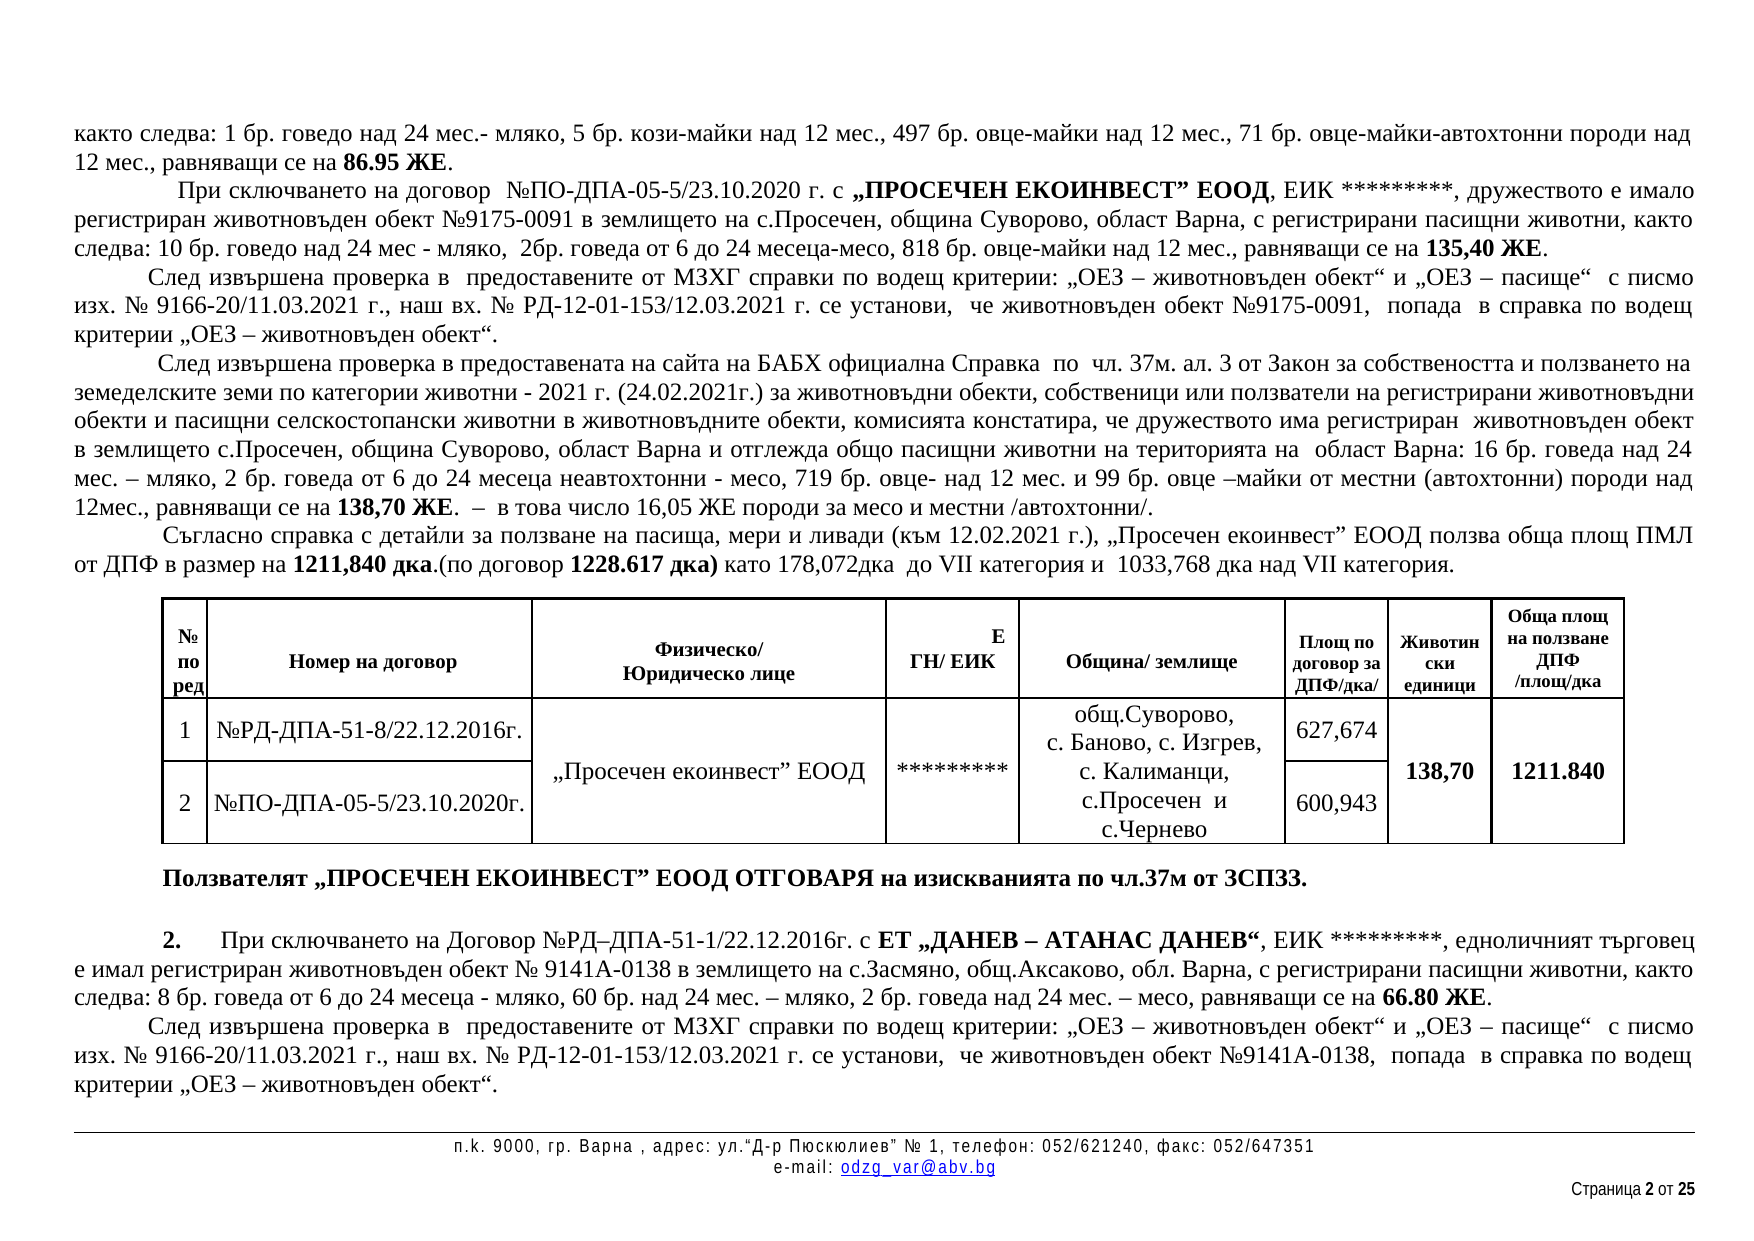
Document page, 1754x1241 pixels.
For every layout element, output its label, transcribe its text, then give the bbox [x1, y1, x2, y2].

table_cell №РД-ДПА-51-8/22.12.2016г. [208, 699, 531, 760]
text Съгласно справка с детайли за ползване на пасища, мери и ливади (към 12.02.2021 г.), „Просечен екоинвест” ЕООД ползва обща площ ПМЛ от ДПФ в размер на 1211,840 дка.(по договор 1228.617 дка) като 178,072дка до VІІ категория и 1033,768 дка над VІІ категория. [74, 521, 1695, 578]
table_cell „Просечен екоинвест” ЕООД [533, 699, 885, 842]
text Ползвателят „ПРОСЕЧЕН ЕКОИНВЕСТ” ЕООД ОТГОВАРЯ на изискванията по чл.37м от ЗСПЗЗ. [74, 863, 1695, 891]
table_cell ********* [887, 699, 1018, 842]
table_cell 600,943 [1286, 762, 1387, 842]
table_header Животин ски единици [1389, 600, 1490, 697]
table_header Номер на договор [208, 600, 531, 697]
table_cell 627,674 [1286, 699, 1387, 760]
table_cell 2 [164, 762, 206, 842]
text След извършена проверка в предоставените от МЗХГ справки по водещ критерии: „ОЕЗ – животновъден обект“ и „ОЕЗ – пасище“ с писмо изх. № 9166-20/11.03.2021 г., наш вх. № РД-12-01-153/12.03.2021 г. се установи, че животновъден обект №9175-0091, попада в справка по водещ критерии „ОЕЗ – животновъден обект“. [74, 262, 1695, 348]
table_header ЕГН/ ЕИК [887, 600, 1018, 697]
table_header Физическо/ Юридическо лице [533, 600, 885, 697]
text След извършена проверка в предоставените от МЗХГ справки по водещ критерии: „ОЕЗ – животновъден обект“ и „ОЕЗ – пасище“ с писмо изх. № 9166-20/11.03.2021 г., наш вх. № РД-12-01-153/12.03.2021 г. се установи, че животновъден обект №9141А-0138, попада в справка по водещ критерии „ОЕЗ – животновъден обект“. [74, 1011, 1695, 1097]
table_cell №ПО-ДПА-05-5/23.10.2020г. [208, 762, 531, 842]
table_cell общ.Суворово, с. Баново, с. Изгрев, с. Калиманци, с.Просечен и с.Чернево [1020, 699, 1284, 842]
table_header №№ по ред [164, 600, 206, 697]
table_cell 1211.840 [1493, 699, 1623, 842]
text След извършена проверка в предоставената на сайта на БАБХ официална Справка по чл. 37м. ал. 3 от Закон за собствеността и ползването на земеделските земи по категории животни - 2021 г. (24.02.2021г.) за животновъдни обекти, собственици или ползватели на регистрирани животновъдни обекти и пасищни селскостопански животни в животновъдните обекти, комисията констатира, че дружеството има регистриран животновъден обект в землището с.Просечен, община Суворово, област Варна и отглежда общо пасищни животни на територията на област Варна: 16 бр. говеда над 24 мес. – мляко, 2 бр. говеда от 6 до 24 месеца неавтохтонни - месо, 719 бр. овце- над 12 мес. и 99 бр. овце –майки от местни (автохтонни) породи над 12мес., равняващи се на 138,70 ЖЕ. – в това число 16,05 ЖЕ породи за месо и местни /автохтонни/. [74, 348, 1695, 521]
text При сключването на договор №ПО-ДПА-05-5/23.10.2020 г. с „ПРОСЕЧЕН ЕКОИНВЕСТ” ЕООД, ЕИК *********, дружеството е имало регистриран животновъден обект №9175-0091 в землището на с.Просечен, община Суворово, област Варна, с регистрирани пасищни животни, както следва: 10 бр. говедо над 24 мес - мляко, 2бр. говеда от 6 до 24 месеца-месо, 818 бр. овце-майки над 12 мес., равняващи се на 135,40 ЖЕ. [74, 176, 1695, 262]
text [74, 118, 1695, 176]
table_cell 138,70 [1389, 699, 1490, 842]
table_header Площ по договор за ДПФ/дка/ [1286, 600, 1387, 697]
table_header Община/ землище [1020, 600, 1284, 697]
list При сключването на Договор №РД–ДПА-51-1/22.12.2016г. с ЕТ „ДАНЕВ – АТАНАС ДАНЕВ“, ЕИК *********, едноличният търговец е имал регистриран животновъден обект № 9141А-0138 в землището на с.Засмяно, общ.Аксаково, обл. Варна, с регистрирани пасищни животни, както следва: 8 бр. говеда от 6 до 24 месеца - мляко, 60 бр. над 24 мес. – мляко, 2 бр. говеда над 24 мес. – месо, равняващи се на 66.80 ЖЕ. [74, 925, 1695, 1011]
table_header Обща площ на ползване ДПФ /площ/дка [1493, 600, 1623, 697]
table_cell 1 [164, 699, 206, 760]
